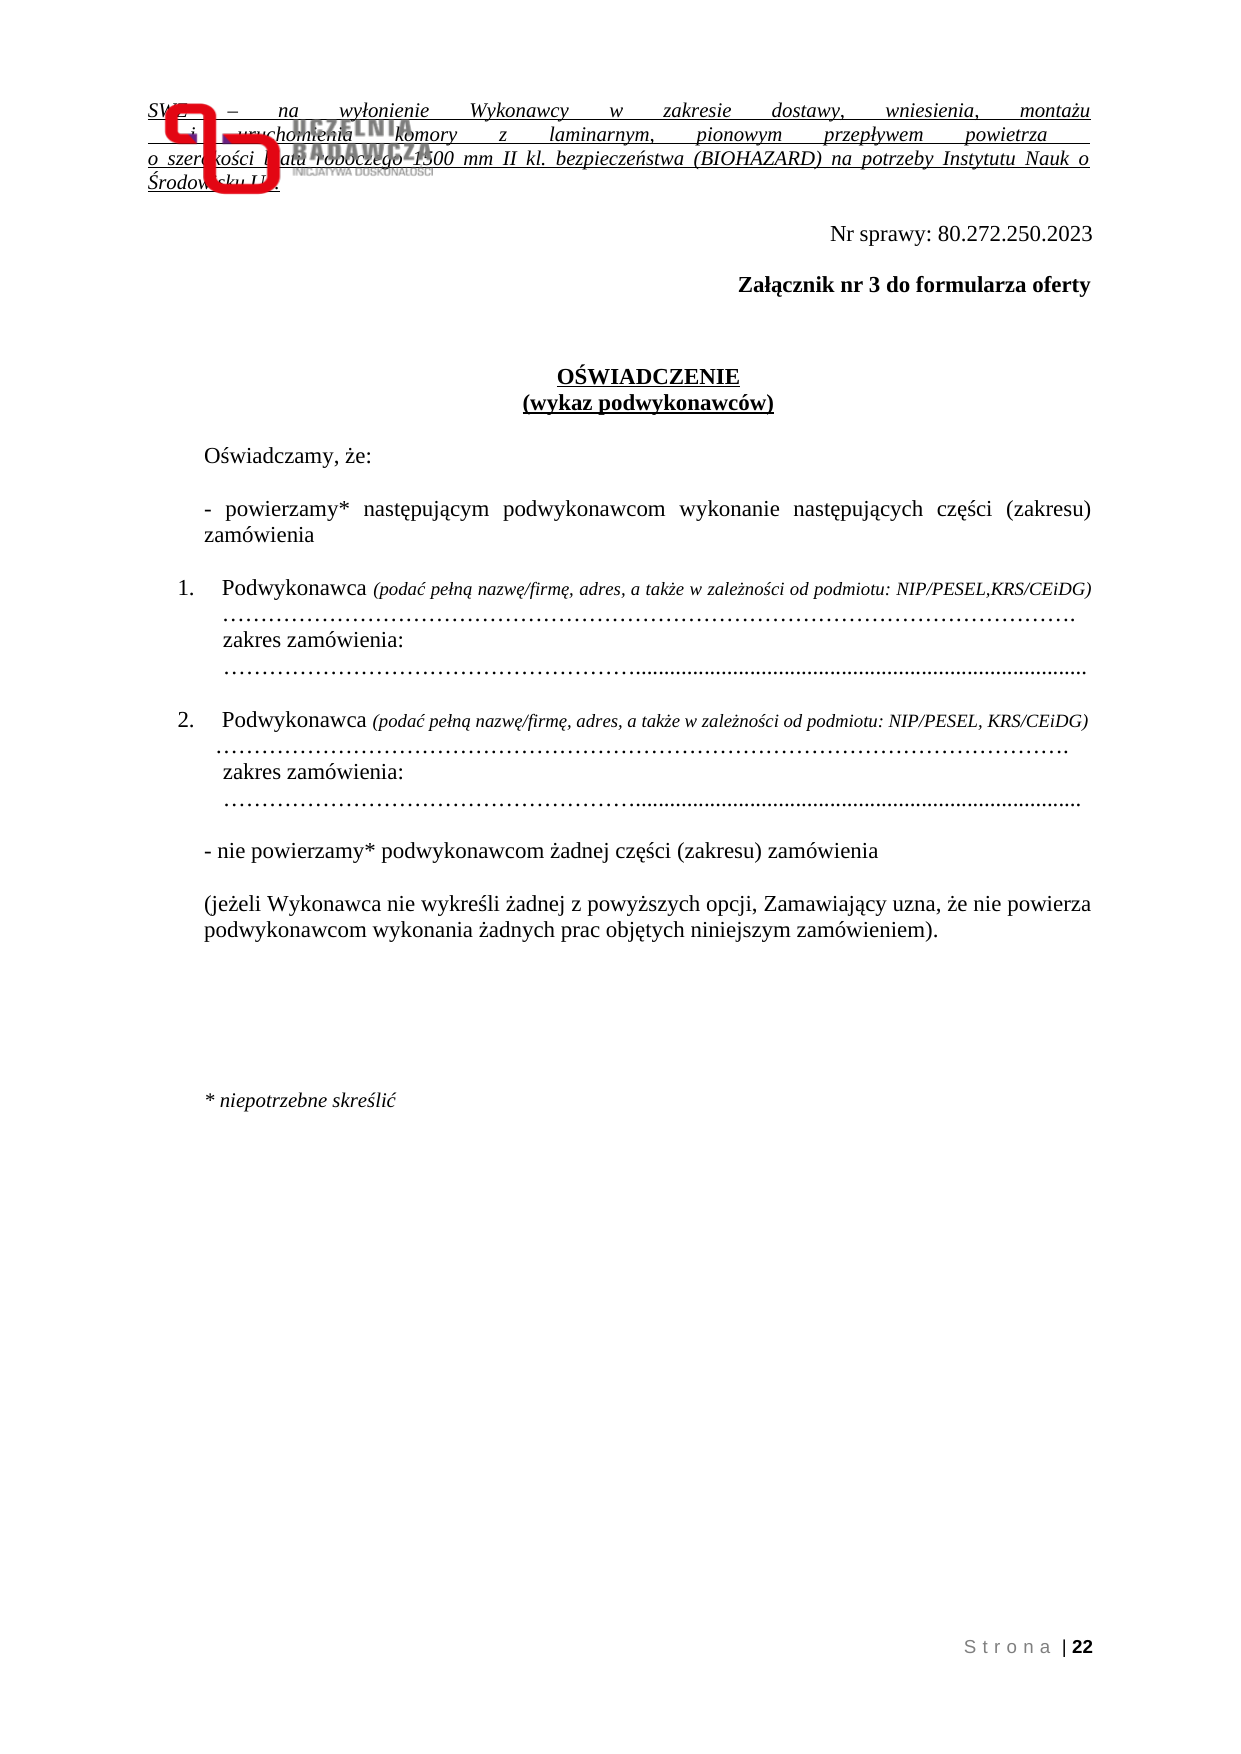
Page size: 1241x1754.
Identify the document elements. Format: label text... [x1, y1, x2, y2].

text - nie powierzamy* podwykonawcom żadnej części (zakresu) zamówienia [204, 837, 1092, 864]
text ……………………………………………….............................................................................. [223, 785, 1092, 811]
text * niepotrzebne skreślić [204, 1088, 1092, 1112]
text - powierzamy* następującym podwykonawcom wykonanie następujących części (zakresu) zamówienia [204, 495, 1092, 547]
text OŚWIADCZENIE [204, 363, 1092, 389]
text Oświadczamy, że: [148, 442, 1092, 468]
text (wykaz podwykonawców) [204, 389, 1092, 416]
text zakres zamówienia: [223, 627, 1092, 653]
text ………………………………………………............................................................................... [223, 653, 1092, 679]
list Podwykonawca (podać pełną nazwę/firmę, adres, a także w zależności od podmiotu: NIP/PESEL,KRS/CEiDG) …………………………………………………………………………………………………. [177, 574, 1092, 627]
text zakres zamówienia: [223, 758, 1092, 785]
text Załącznik nr 3 do formularza oferty [664, 271, 1092, 297]
text 2. Podwykonawca (podać pełną nazwę/firmę, adres, a także w zależności od podmiotu: NIP/PESEL, KRS/CEiDG) [177, 706, 1092, 732]
picture [156, 97, 441, 198]
text (jeżeli Wykonawca nie wykreśli żadnej z powyższych opcji, Zamawiający uzna, że nie powierza podwykonawcom wykonania żadnych prac objętych niniejszym zamówieniem). [204, 890, 1092, 943]
text …………………………………………………………………………………………………. [192, 732, 1092, 758]
